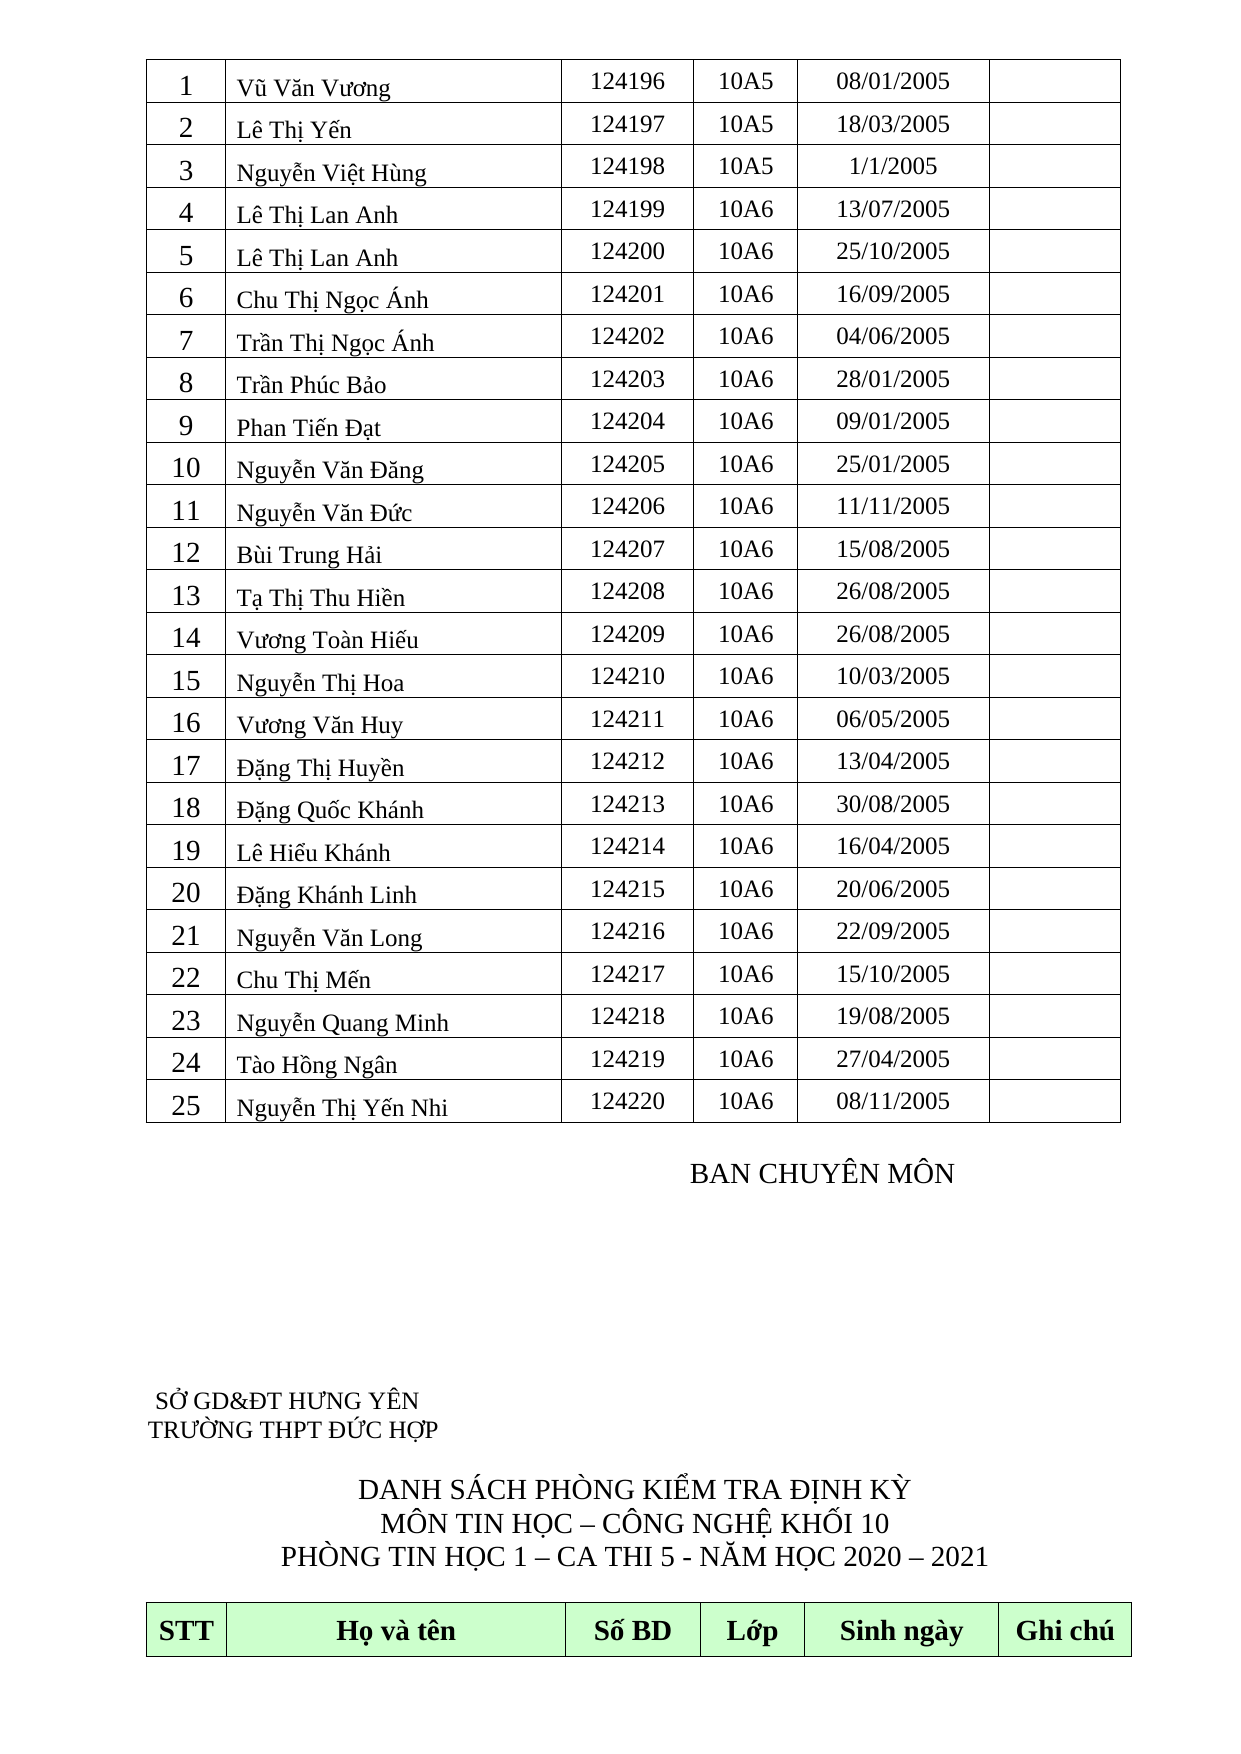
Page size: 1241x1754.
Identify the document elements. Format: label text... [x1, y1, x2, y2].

table_cell [990, 230, 1120, 272]
table_cell Nguyễn Văn Long [226, 910, 561, 952]
table_cell [990, 103, 1120, 144]
table_cell Tạ Thị Thu Hiền [226, 570, 561, 612]
table_cell 124203 [562, 358, 693, 399]
table_cell 7 [147, 315, 225, 357]
table_cell Trần Thị Ngọc Ánh [226, 315, 561, 357]
table_cell 18 [147, 783, 225, 824]
table_cell 06/05/2005 [798, 698, 989, 739]
text DANH SÁCH PHÒNG KIỂM TRA ĐỊNH KỲ [148, 1472, 1122, 1506]
table_cell 124205 [562, 443, 693, 484]
table_cell Phan Tiến Đạt [226, 400, 561, 442]
table_cell 124217 [562, 953, 693, 994]
table_cell 25/10/2005 [798, 230, 989, 272]
table_cell 124207 [562, 528, 693, 569]
table_cell 12 [147, 528, 225, 569]
table_cell 10A6 [694, 868, 797, 909]
table_cell Vũ Văn Vương [226, 60, 561, 102]
table_cell [990, 443, 1120, 484]
table_cell 124202 [562, 315, 693, 357]
table_cell 10A6 [694, 528, 797, 569]
table_cell 5 [147, 230, 225, 272]
table_cell Lê Thị Yến [226, 103, 561, 144]
table_header Sinh ngày [805, 1603, 998, 1656]
table_cell 10/03/2005 [798, 655, 989, 697]
text PHÒNG TIN HỌC 1 – CA THI 5 - NĂM HỌC 2020 – 2021 [148, 1539, 1122, 1573]
table_cell 21 [147, 910, 225, 952]
table_cell 10A6 [694, 273, 797, 314]
table_cell [990, 1038, 1120, 1079]
table_cell 124200 [562, 230, 693, 272]
table_cell 26/08/2005 [798, 613, 989, 654]
table_cell 30/08/2005 [798, 783, 989, 824]
table_cell 124201 [562, 273, 693, 314]
table_cell 10A6 [694, 570, 797, 612]
table_cell 8 [147, 358, 225, 399]
table_cell 10A5 [694, 145, 797, 187]
table_cell 124218 [562, 995, 693, 1037]
text BAN CHUYÊN MÔN [448, 1156, 1122, 1190]
table_header Ghi chú [999, 1603, 1131, 1656]
table_cell Nguyễn Thị Yến Nhi [226, 1080, 561, 1122]
table_cell 08/01/2005 [798, 60, 989, 102]
table_cell 124198 [562, 145, 693, 187]
table_cell [990, 315, 1120, 357]
table_cell 4 [147, 188, 225, 229]
text MÔN TIN HỌC – CÔNG NGHỆ KHỐI 10 [148, 1506, 1122, 1539]
table_cell 124209 [562, 613, 693, 654]
text TRƯỜNG THPT ĐỨC HỢP [148, 1415, 1122, 1444]
table_cell [990, 740, 1120, 782]
table_cell 28/01/2005 [798, 358, 989, 399]
table_cell 11 [147, 485, 225, 527]
table_cell 16/04/2005 [798, 825, 989, 867]
table_cell 15 [147, 655, 225, 697]
table_cell [990, 910, 1120, 952]
table_cell Tào Hồng Ngân [226, 1038, 561, 1079]
table_cell 10A6 [694, 655, 797, 697]
table_cell [990, 358, 1120, 399]
table_cell [990, 655, 1120, 697]
table_cell 10A5 [694, 103, 797, 144]
table_cell 124196 [562, 60, 693, 102]
table_cell Chu Thị Ngọc Ánh [226, 273, 561, 314]
table_cell Nguyễn Văn Đức [226, 485, 561, 527]
table_cell Nguyễn Quang Minh [226, 995, 561, 1037]
table_cell 15/10/2005 [798, 953, 989, 994]
table_cell Lê Hiểu Khánh [226, 825, 561, 867]
table_cell 27/04/2005 [798, 1038, 989, 1079]
table_cell [990, 868, 1120, 909]
table_cell 10A6 [694, 443, 797, 484]
table_cell 10A5 [694, 60, 797, 102]
table_cell 13/07/2005 [798, 188, 989, 229]
table_cell 124211 [562, 698, 693, 739]
table_cell 19/08/2005 [798, 995, 989, 1037]
table_cell [990, 825, 1120, 867]
table_cell 124197 [562, 103, 693, 144]
table_cell 10A6 [694, 188, 797, 229]
table_cell [990, 145, 1120, 187]
table_cell Nguyễn Văn Đăng [226, 443, 561, 484]
table_cell 10A6 [694, 485, 797, 527]
table_cell Chu Thị Mến [226, 953, 561, 994]
table_cell 10A6 [694, 953, 797, 994]
table_cell 19 [147, 825, 225, 867]
table_cell 2 [147, 103, 225, 144]
table_cell [990, 953, 1120, 994]
table_cell 10A6 [694, 995, 797, 1037]
table_cell Đặng Quốc Khánh [226, 783, 561, 824]
table_cell 124220 [562, 1080, 693, 1122]
table_cell 124210 [562, 655, 693, 697]
table_cell 10A6 [694, 783, 797, 824]
table_cell 17 [147, 740, 225, 782]
table_cell 14 [147, 613, 225, 654]
table_cell 10A6 [694, 825, 797, 867]
table_cell 10A6 [694, 910, 797, 952]
table_cell 08/11/2005 [798, 1080, 989, 1122]
table_cell 10A6 [694, 740, 797, 782]
table_cell 10A6 [694, 698, 797, 739]
table_cell [990, 1080, 1120, 1122]
table_cell [990, 995, 1120, 1037]
table_header Lớp [701, 1603, 804, 1656]
table_cell Vương Văn Huy [226, 698, 561, 739]
table_cell 26/08/2005 [798, 570, 989, 612]
table_cell [990, 613, 1120, 654]
table_cell 9 [147, 400, 225, 442]
table_cell 16 [147, 698, 225, 739]
table_cell 25 [147, 1080, 225, 1122]
table_cell [990, 485, 1120, 527]
table_cell 16/09/2005 [798, 273, 989, 314]
table_cell 124214 [562, 825, 693, 867]
table_cell 18/03/2005 [798, 103, 989, 144]
table_cell 11/11/2005 [798, 485, 989, 527]
table_cell 124212 [562, 740, 693, 782]
table_cell [990, 188, 1120, 229]
table_cell 13 [147, 570, 225, 612]
table_cell 24 [147, 1038, 225, 1079]
table_cell 124204 [562, 400, 693, 442]
table_cell Nguyễn Việt Hùng [226, 145, 561, 187]
table_header Họ và tên [227, 1603, 565, 1656]
table_cell [990, 60, 1120, 102]
table_header Số BD [566, 1603, 700, 1656]
table_cell 124199 [562, 188, 693, 229]
table_cell Nguyễn Thị Hoa [226, 655, 561, 697]
table_cell 20 [147, 868, 225, 909]
table_cell 10A6 [694, 400, 797, 442]
text SỞ GD&ĐT HƯNG YÊN [148, 1386, 1122, 1415]
table_cell [990, 528, 1120, 569]
table_cell 3 [147, 145, 225, 187]
table_cell 10A6 [694, 315, 797, 357]
table_cell Trần Phúc Bảo [226, 358, 561, 399]
table_cell 6 [147, 273, 225, 314]
table_cell Bùi Trung Hải [226, 528, 561, 569]
table_cell 124219 [562, 1038, 693, 1079]
table_cell Lê Thị Lan Anh [226, 188, 561, 229]
table_cell [990, 273, 1120, 314]
table_cell 23 [147, 995, 225, 1037]
table_cell 124206 [562, 485, 693, 527]
table_cell [990, 400, 1120, 442]
table_cell Vương Toàn Hiếu [226, 613, 561, 654]
table_cell 1/1/2005 [798, 145, 989, 187]
table_cell 22/09/2005 [798, 910, 989, 952]
table_cell Đặng Khánh Linh [226, 868, 561, 909]
table_cell 25/01/2005 [798, 443, 989, 484]
table_cell 04/06/2005 [798, 315, 989, 357]
table_cell 1 [147, 60, 225, 102]
table_cell [990, 783, 1120, 824]
table_cell 22 [147, 953, 225, 994]
table_cell 124215 [562, 868, 693, 909]
table_cell 10A6 [694, 358, 797, 399]
table_cell 124213 [562, 783, 693, 824]
table_cell 13/04/2005 [798, 740, 989, 782]
table_cell 124208 [562, 570, 693, 612]
table_cell 124216 [562, 910, 693, 952]
table_cell 10A6 [694, 230, 797, 272]
table_cell [990, 698, 1120, 739]
table_cell 20/06/2005 [798, 868, 989, 909]
table_cell 10 [147, 443, 225, 484]
table_cell 10A6 [694, 613, 797, 654]
table_header STT [147, 1603, 226, 1656]
table_cell 10A6 [694, 1080, 797, 1122]
table_cell 15/08/2005 [798, 528, 989, 569]
table_cell Lê Thị Lan Anh [226, 230, 561, 272]
table_cell 09/01/2005 [798, 400, 989, 442]
table_cell 10A6 [694, 1038, 797, 1079]
table_cell Đặng Thị Huyền [226, 740, 561, 782]
table_cell [990, 570, 1120, 612]
